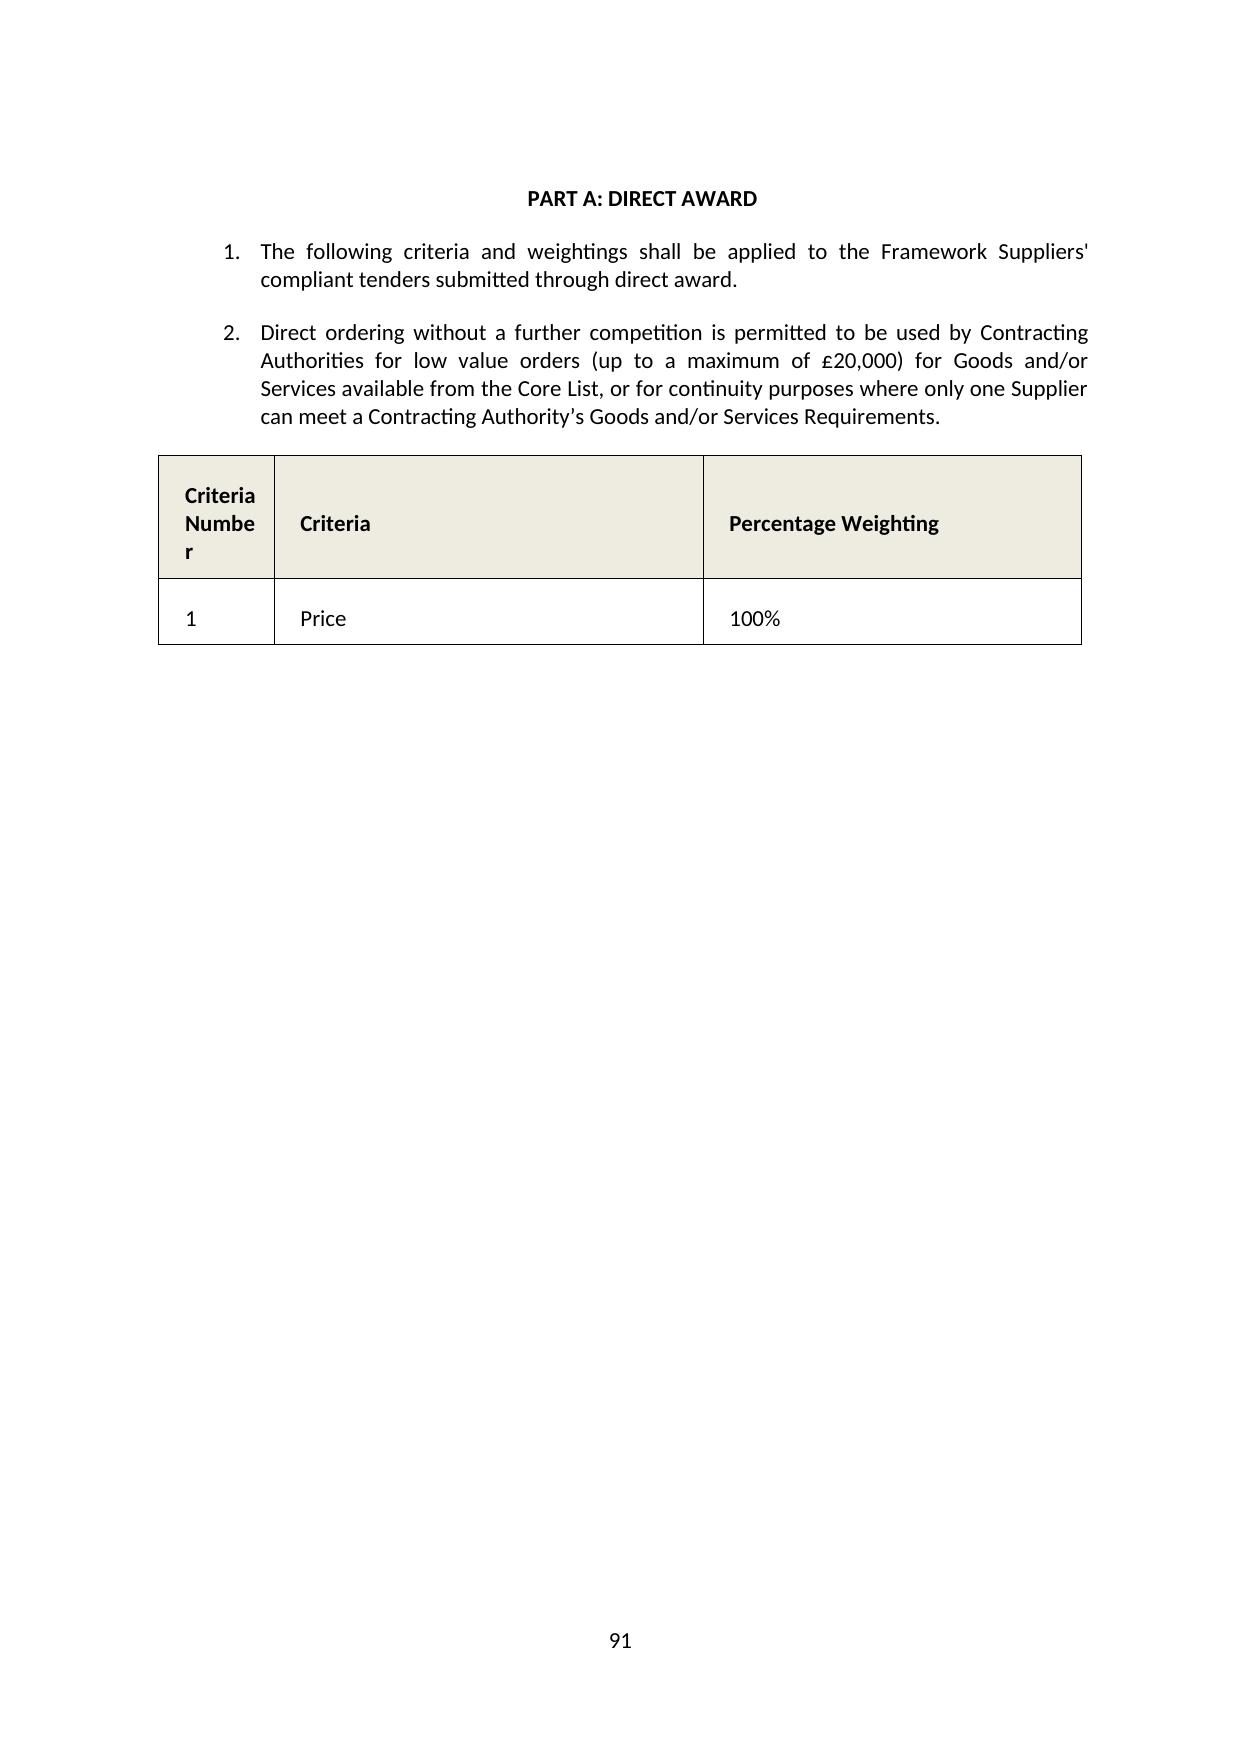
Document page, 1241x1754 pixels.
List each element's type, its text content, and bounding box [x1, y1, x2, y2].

text Part A: Direct Award [150, 184, 1090, 212]
list The following criteria and weightings shall be applied to the Framework Suppliers' compliant tenders submitted through direct award. [223, 237, 1090, 293]
table_header Criteria Number [159, 456, 274, 578]
table_cell 100% [704, 579, 1081, 644]
table_cell Price [275, 579, 703, 644]
list Direct ordering without a further competition is permitted to be used by Contracting Authorities for low value orders (up to a maximum of £20,000) for Goods and/or Services available from the Core List, or for continuity purposes where only one Supplier can meet a Contracting Authority’s Goods and/or Services Requirements. [223, 318, 1090, 430]
table_cell 1 [159, 579, 274, 644]
table_header Criteria [275, 456, 703, 578]
table_header Percentage Weighting [704, 456, 1081, 578]
